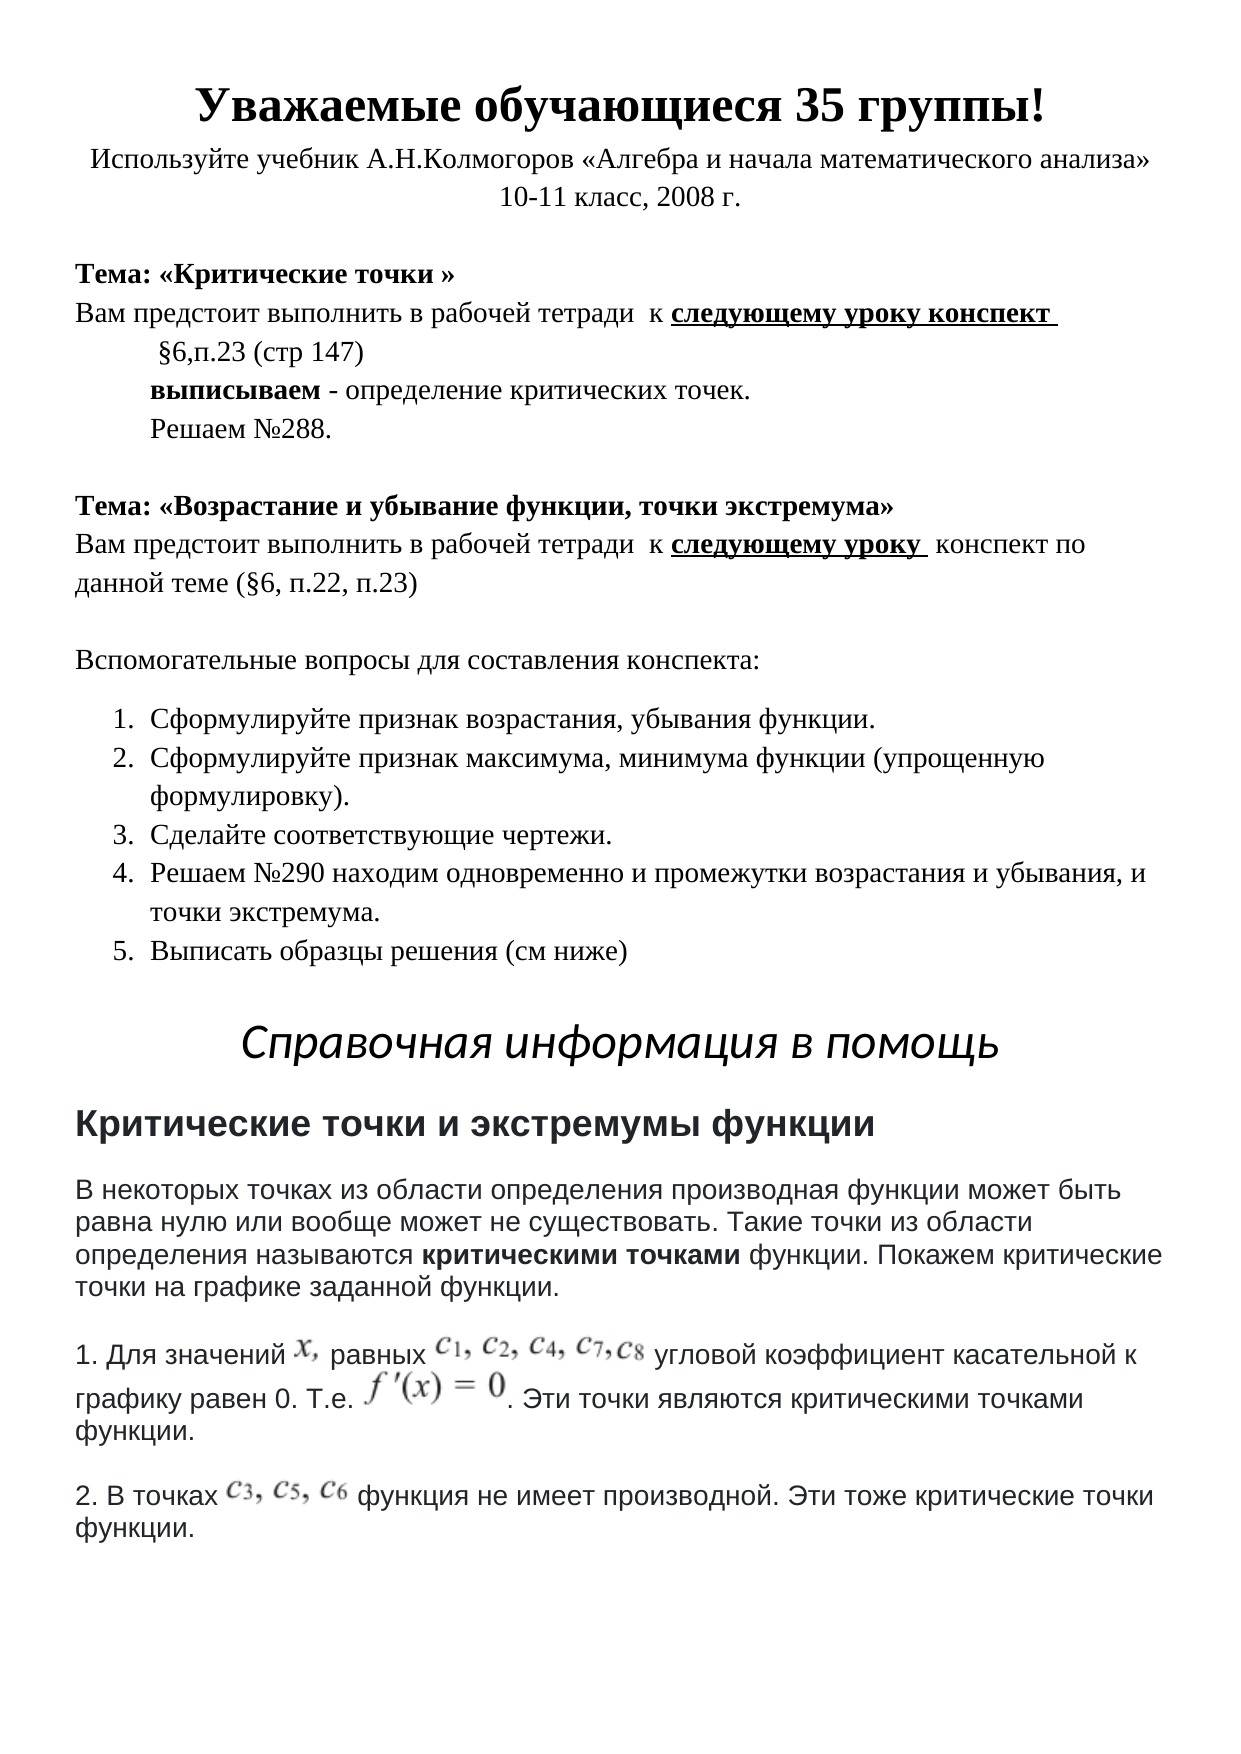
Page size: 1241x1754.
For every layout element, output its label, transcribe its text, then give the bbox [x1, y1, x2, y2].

list Выписать образцы решения (см ниже) [112, 933, 1165, 966]
text Тема: «Возрастание и убывание функции, точки экстремума» [75, 488, 1165, 521]
picture [433, 1331, 647, 1365]
text Уважаемые обучающиеся 35 группы! [75, 75, 1165, 132]
text 1. Для значений равных угловой коэффициент касательной к графику равен 0. Т.e. . Эти точки являются критическими точками функции. [75, 1332, 1165, 1446]
picture [225, 1475, 350, 1506]
list Сформулируйте признак возрастания, убывания функции. [112, 701, 1165, 735]
text Вам предстоит выполнить в рабочей тетради к следующему уроку конспект по данной теме (§6, п.22, п.23) [75, 526, 1165, 598]
text Тема: «Критические точки » [75, 257, 1165, 290]
list §6,п.23 (стр 147) [150, 334, 1165, 367]
picture [362, 1370, 507, 1408]
list Решаем №290 находим одновременно и промежутки возрастания и убывания, и точки экстремума. [112, 856, 1165, 928]
text 2. В точках функция не имеет производной. Эти тоже критические точки функции. [75, 1476, 1165, 1543]
list выписываем - определение критических точек. [150, 372, 1165, 406]
picture [293, 1338, 323, 1365]
list Сформулируйте признак максимума, минимума функции (упрощенную формулировку). [112, 740, 1165, 812]
text Используйте учебник А.Н.Колмогоров «Алгебра и начала математического анализа» 10-11 класс, 2008 г. [75, 141, 1165, 213]
text В некоторых точках из области определения производная функции может быть равна нулю или вообще может не существовать. Такие точки из области определения называются критическими точками функции. Покажем критические точки на графике заданной функции. [75, 1173, 1165, 1303]
text Вспомогательные вопросы для составления конспекта: [75, 642, 1165, 676]
list Решаем №288. [150, 411, 1165, 444]
list Сделайте соответствующие чертежи. [112, 817, 1165, 851]
text Справочная информация в помощь [75, 1010, 1165, 1071]
text Вам предстоит выполнить в рабочей тетради к следующему уроку конспект [75, 295, 1165, 329]
subtitle Критические точки и экстремумы функции [75, 1101, 1165, 1144]
